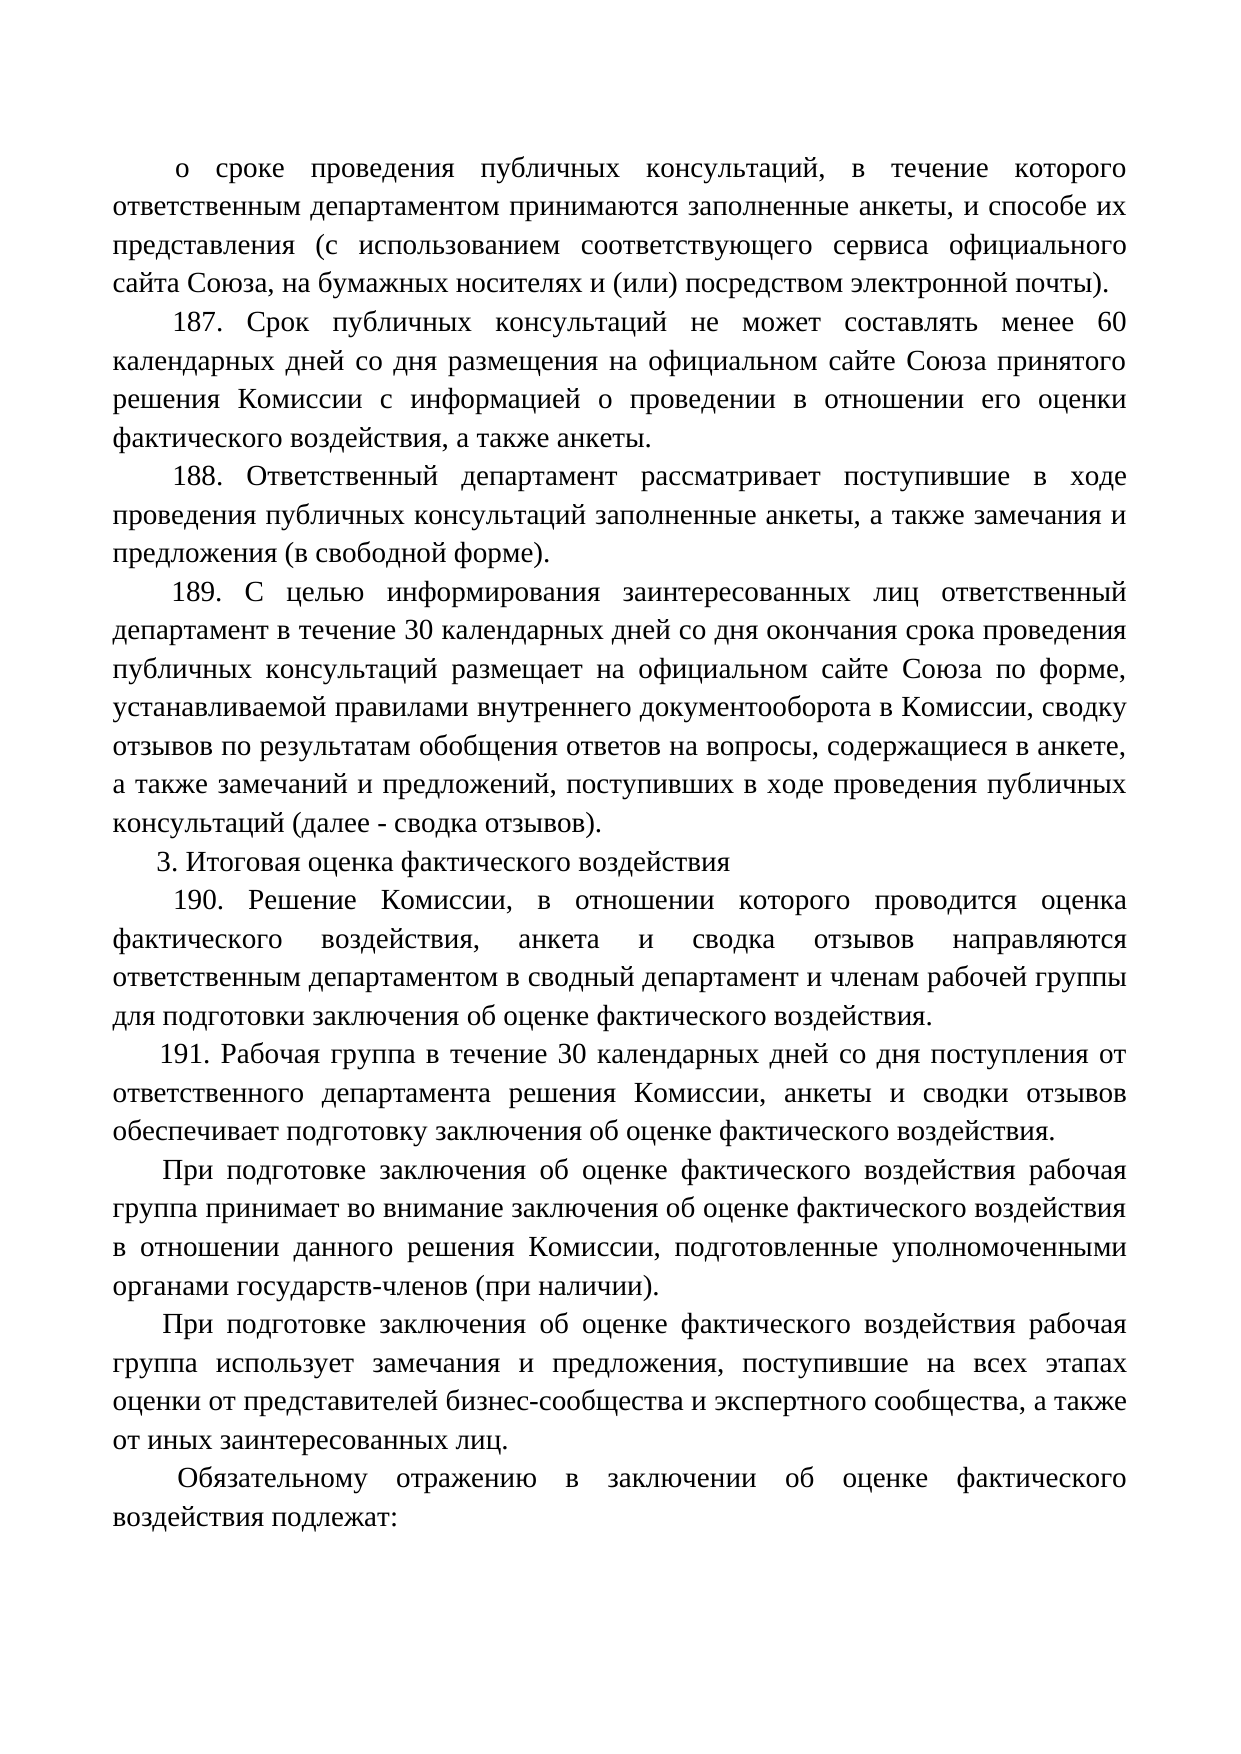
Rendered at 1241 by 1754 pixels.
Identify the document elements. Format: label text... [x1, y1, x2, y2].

text 3. Итоговая оценка фактического воздействия [112, 844, 1128, 877]
text Обязательному отражению в заключении об оценке фактического воздействия подлежат: [112, 1460, 1128, 1532]
text 191. Рабочая группа в течение 30 календарных дней со дня поступления от ответственного департамента решения Комиссии, анкеты и сводки отзывов обеспечивает подготовку заключения об оценке фактического воздействия. [112, 1036, 1128, 1147]
text При подготовке заключения об оценке фактического воздействия рабочая группа использует замечания и предложения, поступившие на всех этапах оценки от представителей бизнес-сообщества и экспертного сообщества, а также от иных заинтересованных лиц. [112, 1306, 1128, 1455]
text 187. Срок публичных консультаций не может составлять менее 60 календарных дней со дня размещения на официальном сайте Союза принятого решения Комиссии с информацией о проведении в отношении его оценки фактического воздействия, а также анкеты. [112, 304, 1128, 453]
text При подготовке заключения об оценке фактического воздействия рабочая группа принимает во внимание заключения об оценке фактического воздействия в отношении данного решения Комиссии, подготовленные уполномоченными органами государств-членов (при наличии). [112, 1152, 1128, 1301]
text 190. Решение Комиссии, в отношении которого проводится оценка фактического воздействия, анкета и сводка отзывов направляются ответственным департаментом в сводный департамент и членам рабочей группы для подготовки заключения об оценке фактического воздействия. [112, 882, 1128, 1031]
text 189. С целью информирования заинтересованных лиц ответственный департамент в течение 30 календарных дней со дня окончания срока проведения публичных консультаций размещает на официальном сайте Союза по форме, устанавливаемой правилами внутреннего документооборота в Комиссии, сводку отзывов по результатам обобщения ответов на вопросы, содержащиеся в анкете, а также замечаний и предложений, поступивших в ходе проведения публичных консультаций (далее - сводка отзывов). [112, 574, 1128, 839]
text 188. Ответственный департамент рассматривает поступившие в ходе проведения публичных консультаций заполненные анкеты, а также замечания и предложения (в свободной форме). [112, 458, 1128, 569]
text о сроке проведения публичных консультаций, в течение которого ответственным департаментом принимаются заполненные анкеты, и способе их представления (с использованием соответствующего сервиса официального сайта Союза, на бумажных носителях и (или) посредством электронной почты). [112, 150, 1128, 299]
